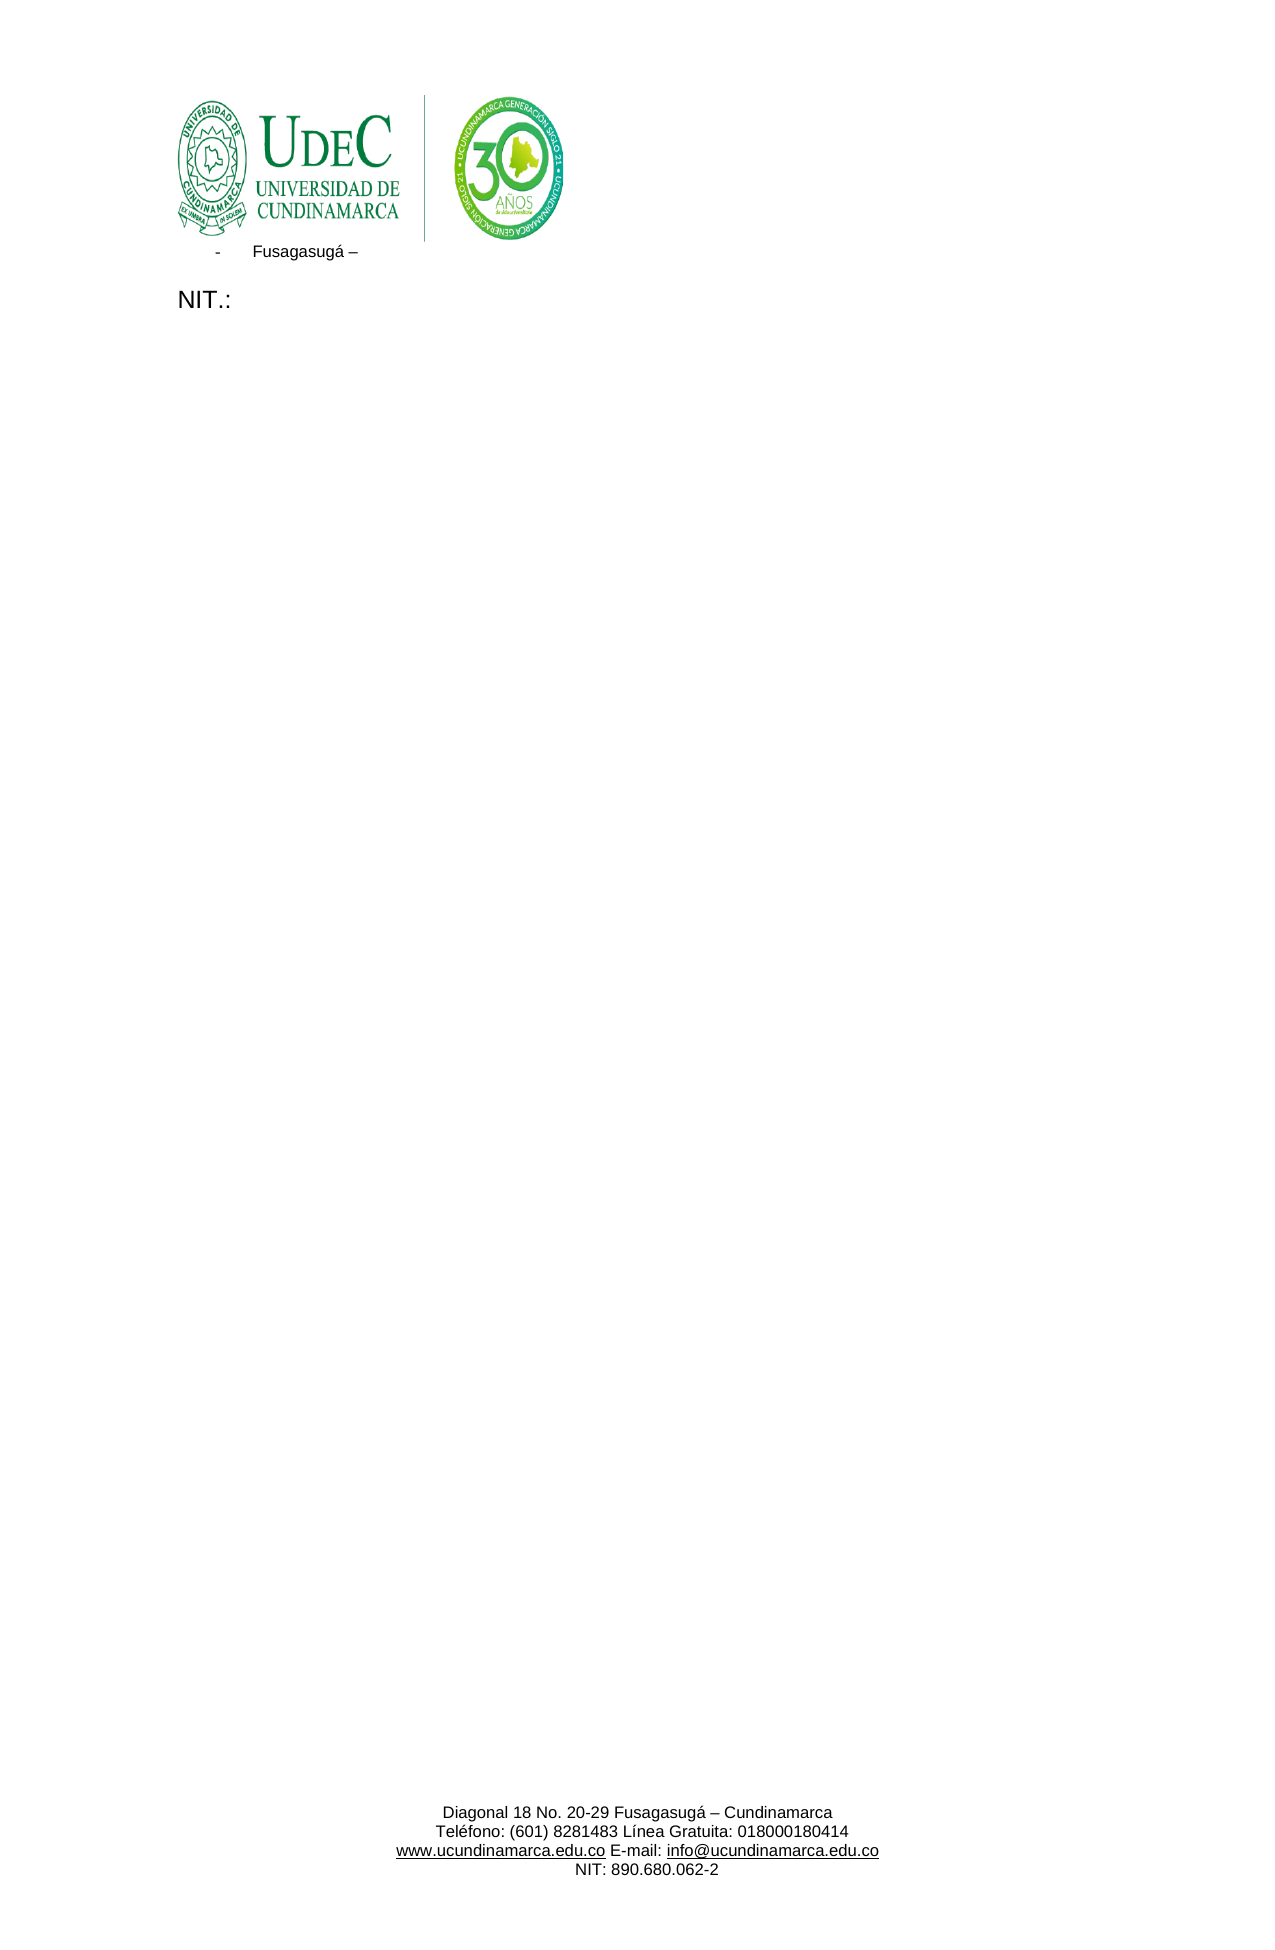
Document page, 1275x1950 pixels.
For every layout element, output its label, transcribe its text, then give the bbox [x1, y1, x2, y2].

text NIT.: [177, 285, 1098, 314]
picture [177, 95, 564, 242]
